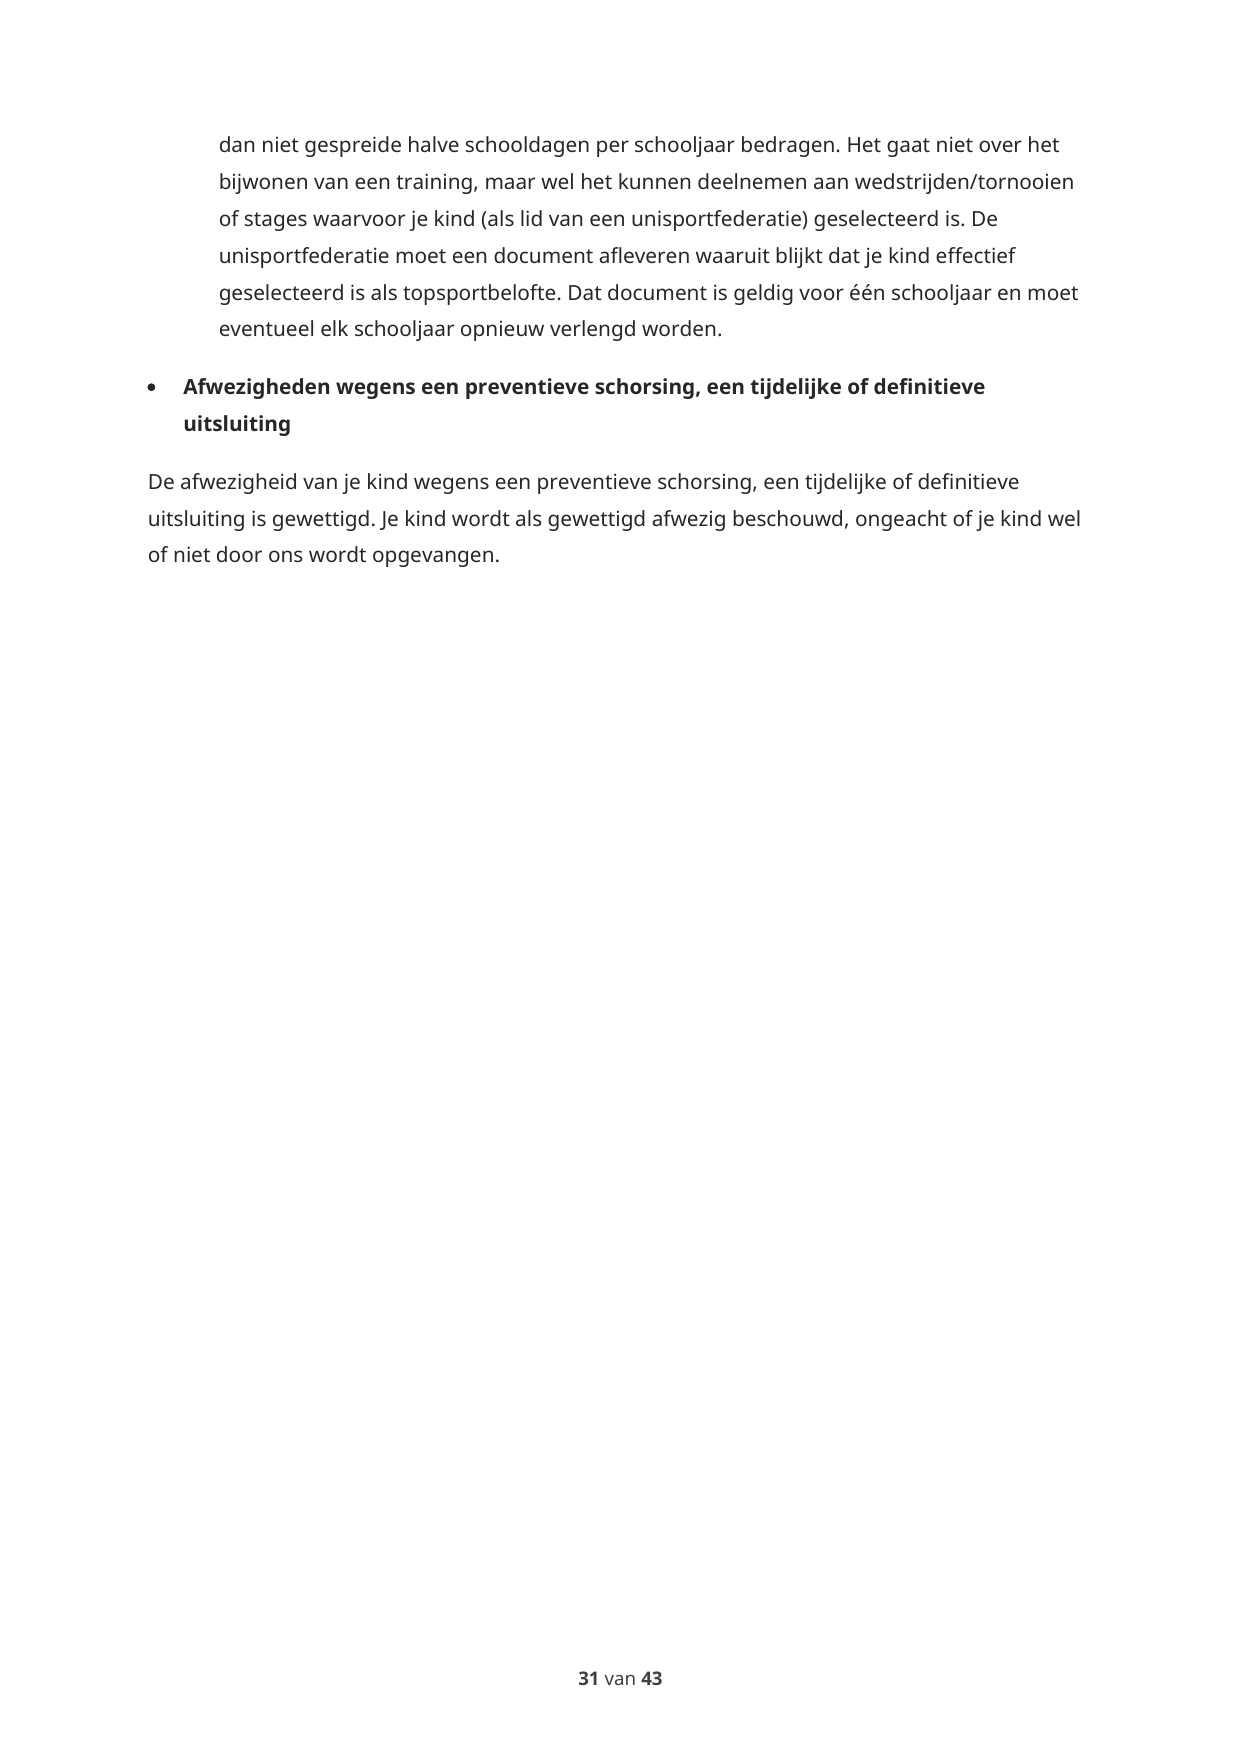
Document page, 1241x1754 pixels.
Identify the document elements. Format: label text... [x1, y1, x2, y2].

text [183, 130, 1092, 343]
text De afwezigheid van je kind wegens een preventieve schorsing, een tijdelijke of definitieve uitsluiting is gewettigd. Je kind wordt als gewettigd afwezig beschouwd, ongeacht of je kind wel of niet door ons wordt opgevangen. [148, 467, 1092, 569]
text Afwezigheden wegens een preventieve schorsing, een tijdelijke of definitieve uitsluiting [148, 372, 1092, 438]
